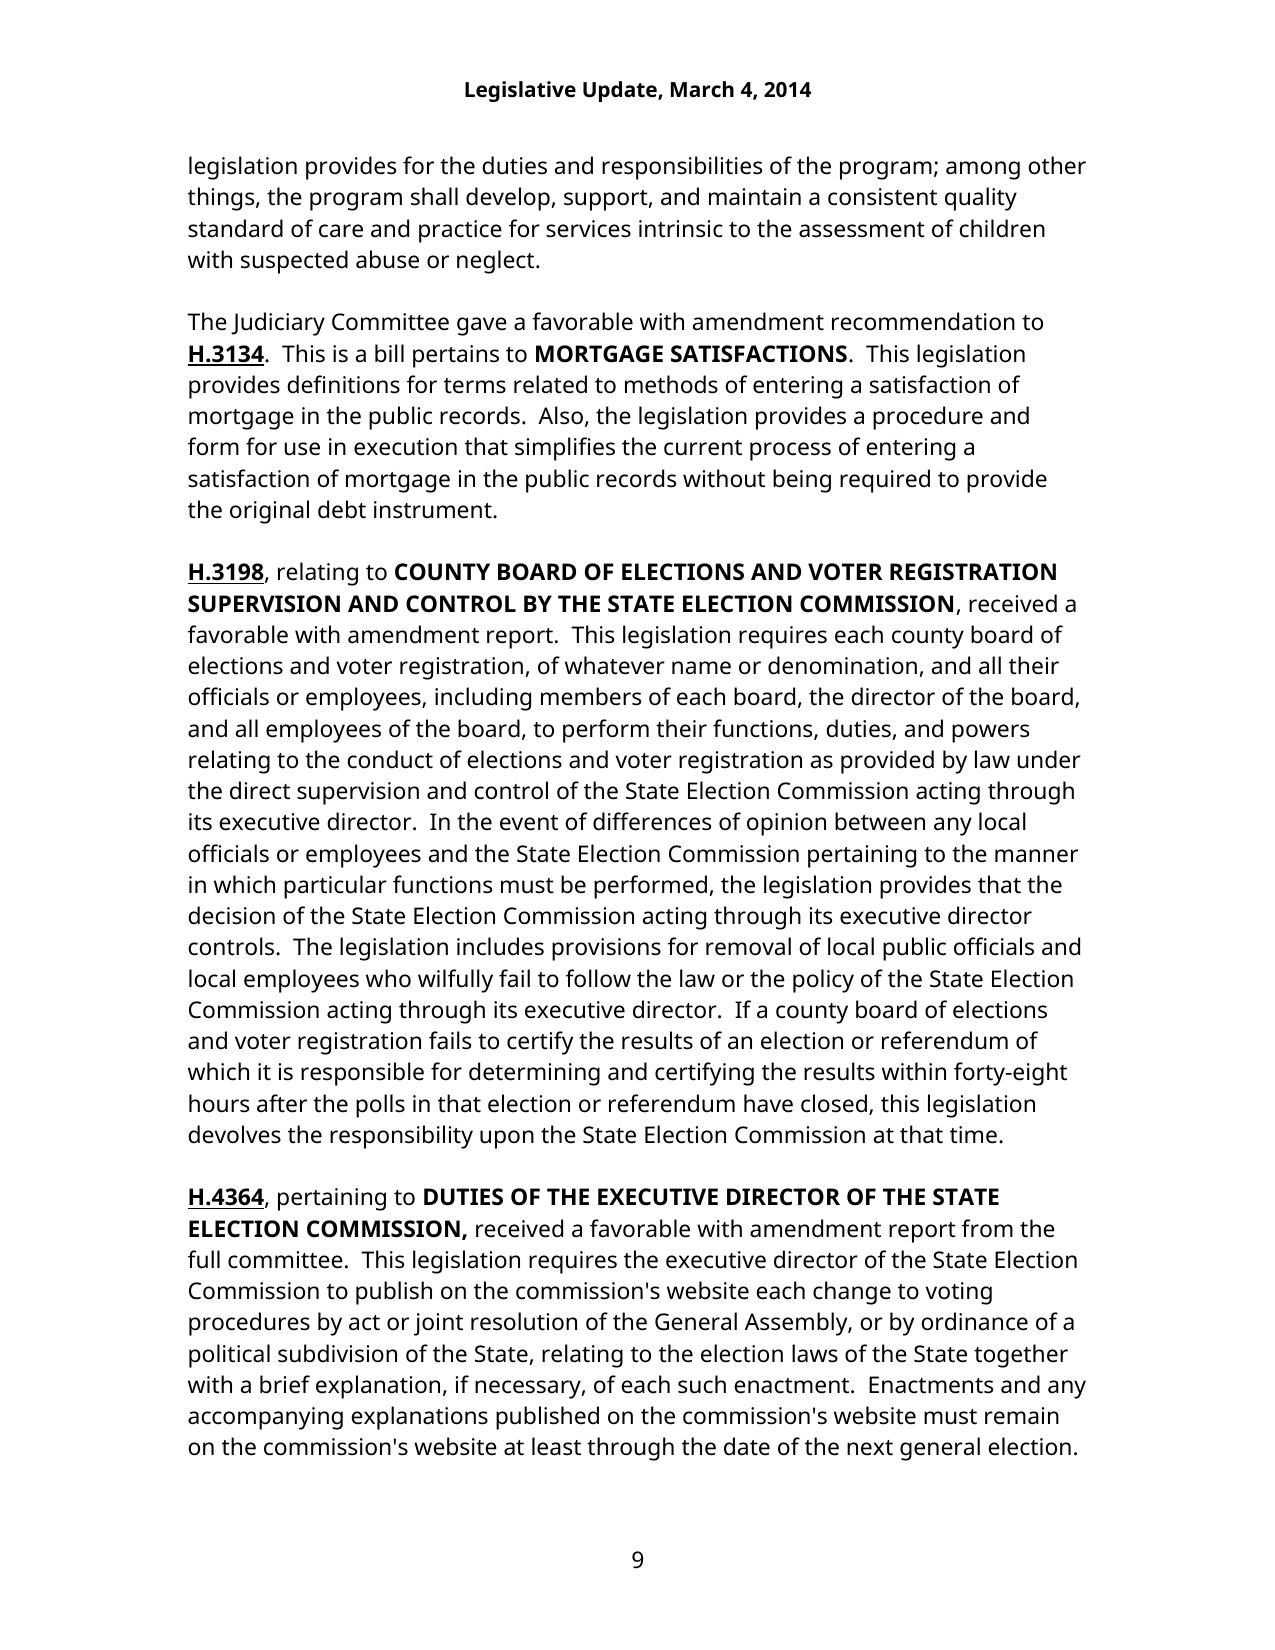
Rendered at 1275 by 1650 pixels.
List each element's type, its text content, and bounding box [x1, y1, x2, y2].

text H.4364, pertaining to DUTIES OF THE EXECUTIVE DIRECTOR OF THE STATE ELECTION COMMISSION, received a favorable with amendment report from the full committee. This legislation requires the executive director of the State Election Commission to publish on the commission's website each change to voting procedures by act or joint resolution of the General Assembly, or by ordinance of a political subdivision of the State, relating to the election laws of the State together with a brief explanation, if necessary, of each such enactment. Enactments and any accompanying explanations published on the commission's website must remain on the commission's website at least through the date of the next general election. [187, 1181, 1087, 1462]
text The Judiciary Committee gave a favorable with amendment recommendation to H.3134. This is a bill pertains to MORTGAGE SATISFACTIONS. This legislation provides definitions for terms related to methods of entering a satisfaction of mortgage in the public records. Also, the legislation provides a procedure and form for use in execution that simplifies the current process of entering a satisfaction of mortgage in the public records without being required to provide the original debt instrument. [187, 306, 1087, 525]
text H.3198, relating to COUNTY BOARD OF ELECTIONS AND VOTER REGISTRATION SUPERVISION AND CONTROL BY THE STATE ELECTION COMMISSION, received a favorable with amendment report. This legislation requires each county board of elections and voter registration, of whatever name or denomination, and all their officials or employees, including members of each board, the director of the board, and all employees of the board, to perform their functions, duties, and powers relating to the conduct of elections and voter registration as provided by law under the direct supervision and control of the State Election Commission acting through its executive director. In the event of differences of opinion between any local officials or employees and the State Election Commission pertaining to the manner in which particular functions must be performed, the legislation provides that the decision of the State Election Commission acting through its executive director controls. The legislation includes provisions for removal of local public officials and local employees who wilfully fail to follow the law or the policy of the State Election Commission acting through its executive director. If a county board of elections and voter registration fails to certify the results of an election or referendum of which it is responsible for determining and certifying the results within forty-eight hours after the polls in that election or referendum have closed, this legislation devolves the responsibility upon the State Election Commission at that time. [187, 556, 1087, 1150]
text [187, 150, 1087, 275]
